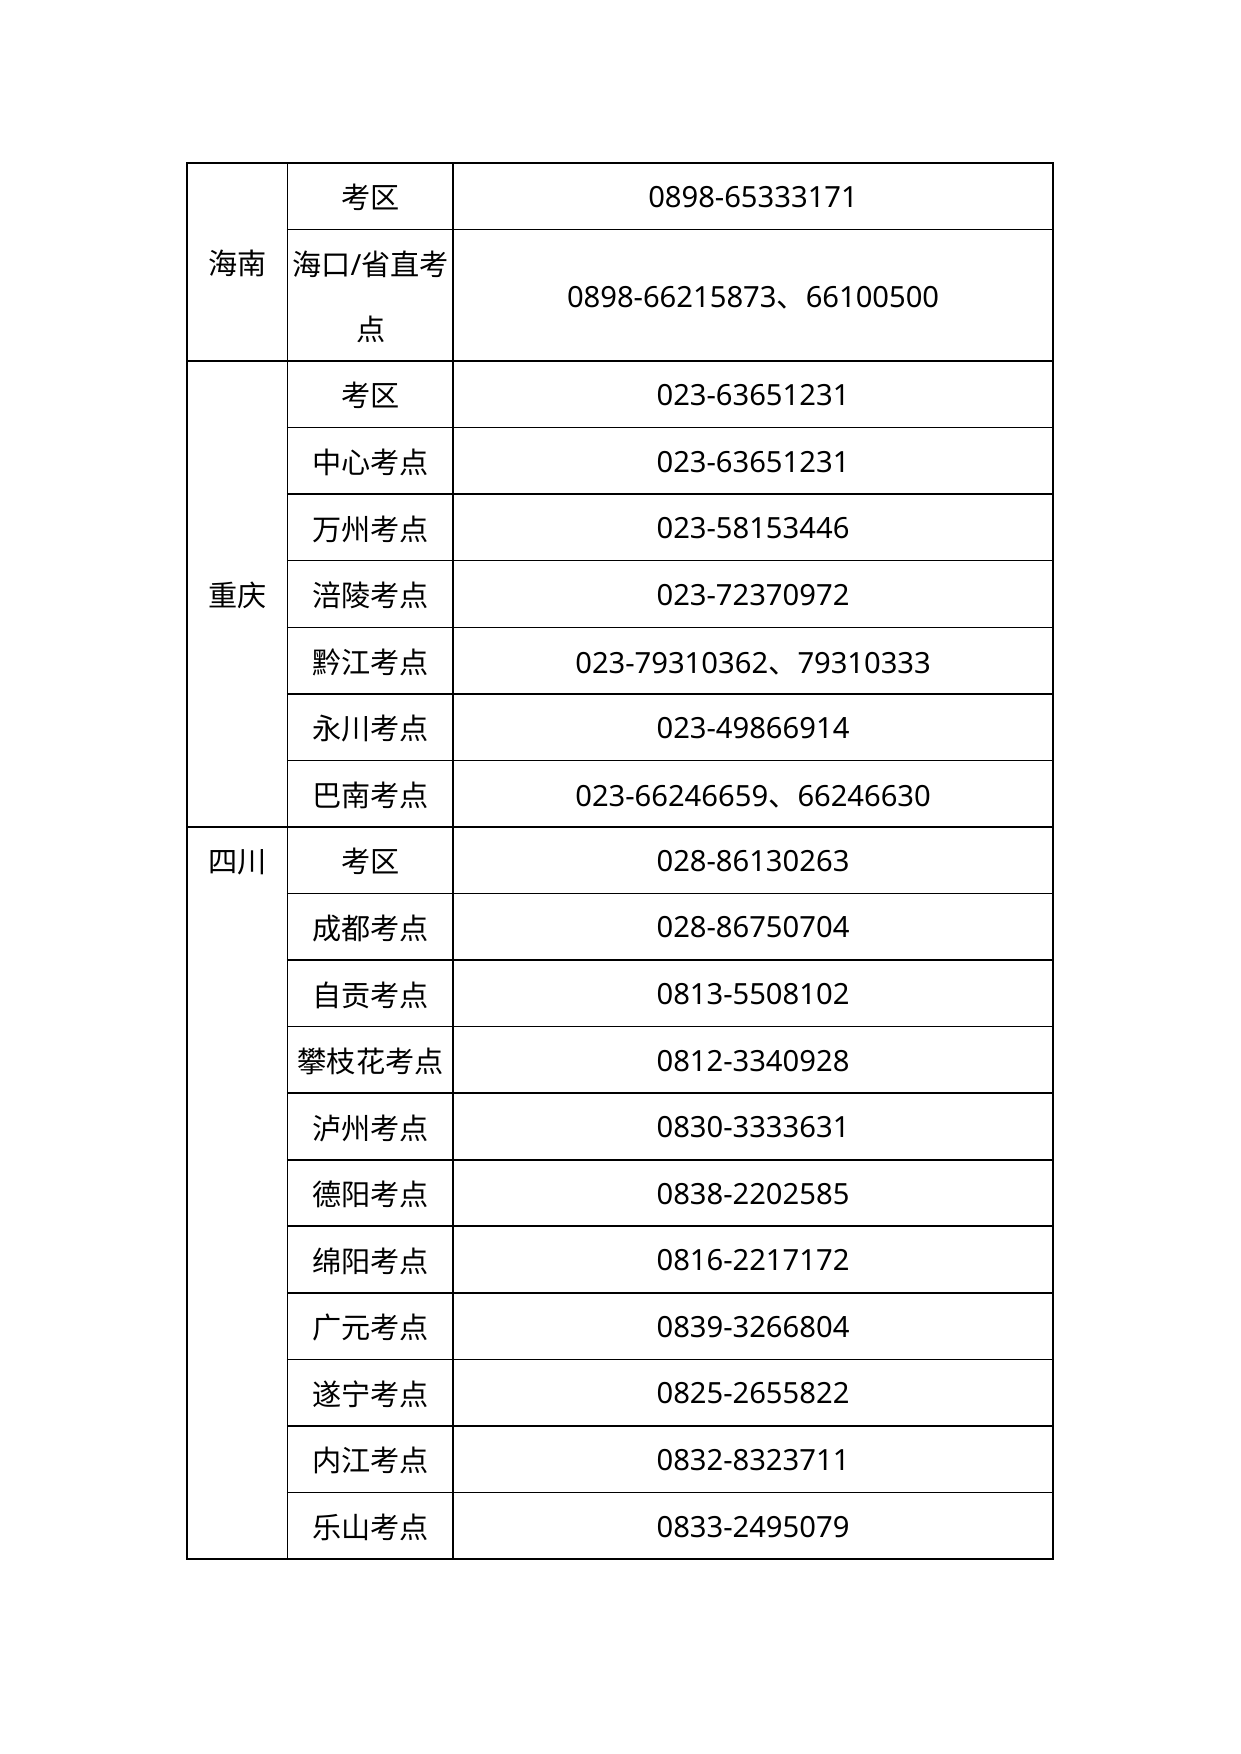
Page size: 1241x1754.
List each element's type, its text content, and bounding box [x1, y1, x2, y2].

table_cell 泸州考点 [288, 1094, 452, 1159]
table_cell 0833-2495079 [454, 1493, 1052, 1558]
table_cell 德阳考点 [288, 1161, 452, 1225]
table_cell 涪陵考点 [288, 561, 452, 626]
table_cell 023-66246659、66246630 [454, 761, 1052, 826]
table_cell 023-58153446 [454, 495, 1052, 560]
table_cell 遂宁考点 [288, 1360, 452, 1425]
table_cell 广元考点 [288, 1294, 452, 1358]
table_cell 028-86750704 [454, 894, 1052, 959]
table_cell 023-72370972 [454, 561, 1052, 626]
table_cell 0832-8323711 [454, 1427, 1052, 1492]
table_cell 四川 [188, 828, 287, 1558]
table_cell 乐山考点 [288, 1493, 452, 1558]
table_cell 0813-5508102 [454, 961, 1052, 1026]
table_cell 0825-2655822 [454, 1360, 1052, 1425]
table_cell 永川考点 [288, 695, 452, 759]
table_cell 攀枝花考点 [288, 1027, 452, 1092]
table_cell 023-49866914 [454, 695, 1052, 759]
table_cell 绵阳考点 [288, 1227, 452, 1292]
table_cell 中心考点 [288, 428, 452, 493]
table_cell 考区 [288, 828, 452, 893]
table_cell 023-79310362、79310333 [454, 628, 1052, 693]
table_cell 黔江考点 [288, 628, 452, 693]
table_cell 0839-3266804 [454, 1294, 1052, 1358]
table_cell 海口/省直考点 [288, 230, 452, 360]
table_cell 0898-66215873、66100500 [454, 230, 1052, 360]
table_cell 023-63651231 [454, 362, 1052, 427]
table_cell 考区 [288, 164, 452, 228]
table_cell 重庆 [188, 362, 287, 826]
table_cell 0838-2202585 [454, 1161, 1052, 1225]
table_cell 巴南考点 [288, 761, 452, 826]
table_cell 自贡考点 [288, 961, 452, 1026]
table_cell 考区 [288, 362, 452, 427]
table_cell 万州考点 [288, 495, 452, 560]
table_cell 0812-3340928 [454, 1027, 1052, 1092]
table_cell 内江考点 [288, 1427, 452, 1492]
table_cell 0816-2217172 [454, 1227, 1052, 1292]
table_cell 成都考点 [288, 894, 452, 959]
table_cell 0898-65333171 [454, 164, 1052, 228]
table_cell 海南 [188, 164, 287, 360]
table_cell 028-86130263 [454, 828, 1052, 893]
table_cell 0830-3333631 [454, 1094, 1052, 1159]
table_cell 023-63651231 [454, 428, 1052, 493]
